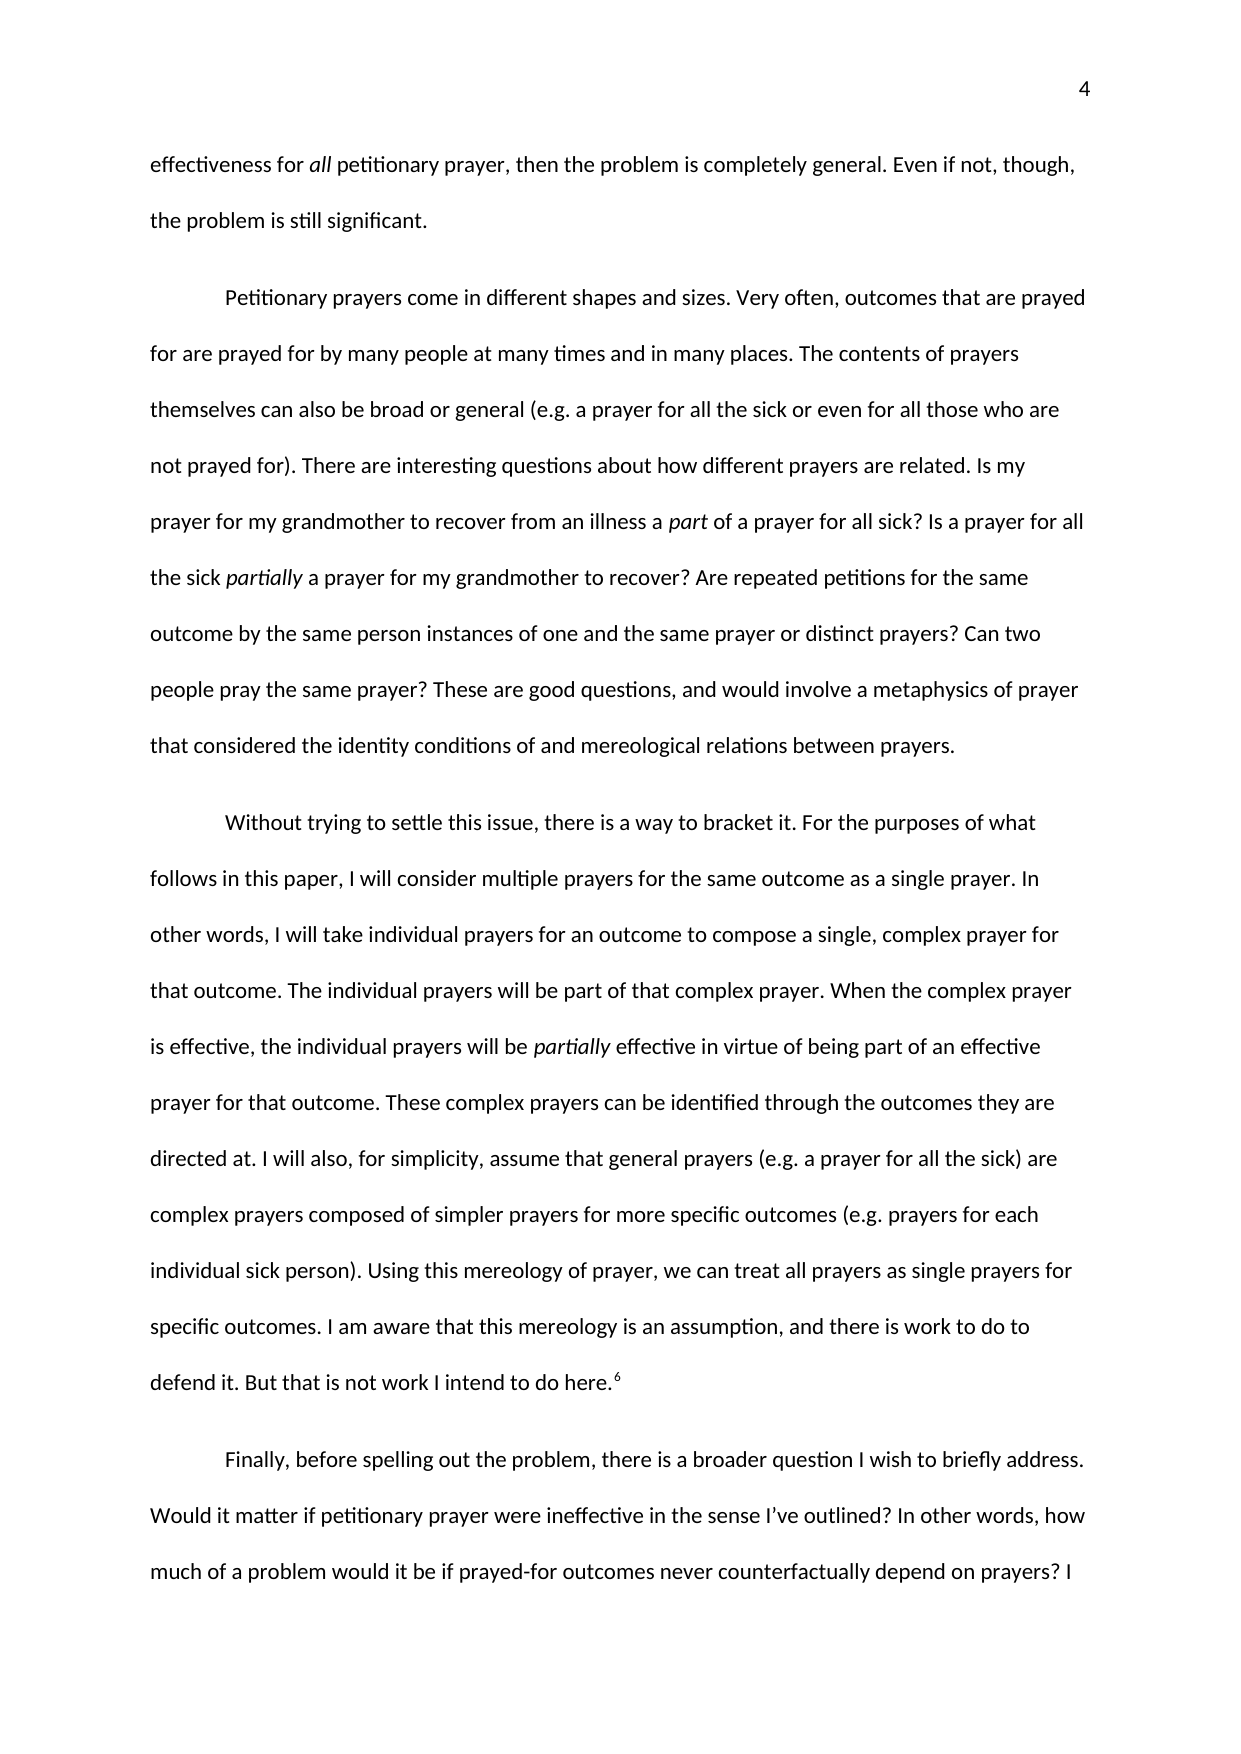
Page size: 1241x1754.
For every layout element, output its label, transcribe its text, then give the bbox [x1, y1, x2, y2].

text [150, 1445, 1090, 1586]
text Without trying to settle this issue, there is a way to bracket it. For the purposes of what follows in this paper, I will consider multiple prayers for the same outcome as a single prayer. In other words, I will take individual prayers for an outcome to compose a single, complex prayer for that outcome. The individual prayers will be part of that complex prayer. When the complex prayer is effective, the individual prayers will be partially effective in virtue of being part of an effective prayer for that outcome. These complex prayers can be identified through the outcomes they are directed at. I will also, for simplicity, assume that general prayers (e.g. a prayer for all the sick) are complex prayers composed of simpler prayers for more specific outcomes (e.g. prayers for each individual sick person). Using this mereology of prayer, we can treat all prayers as single prayers for specific outcomes. I am aware that this mereology is an assumption, and there is work to do to defend it. But that is not work I intend to do here. [150, 808, 1090, 1397]
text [150, 150, 1090, 234]
text Petitionary prayers come in different shapes and sizes. Very often, outcomes that are prayed for are prayed for by many people at many times and in many places. The contents of prayers themselves can also be broad or general (e.g. a prayer for all the sick or even for all those who are not prayed for). There are interesting questions about how different prayers are related. Is my prayer for my grandmother to recover from an illness a part of a prayer for all sick? Is a prayer for all the sick partially a prayer for my grandmother to recover? Are repeated petitions for the same outcome by the same person instances of one and the same prayer or distinct prayers? Can two people pray the same prayer? These are good questions, and would involve a metaphysics of prayer that considered the identity conditions of and mereological relations between prayers. [150, 283, 1090, 759]
